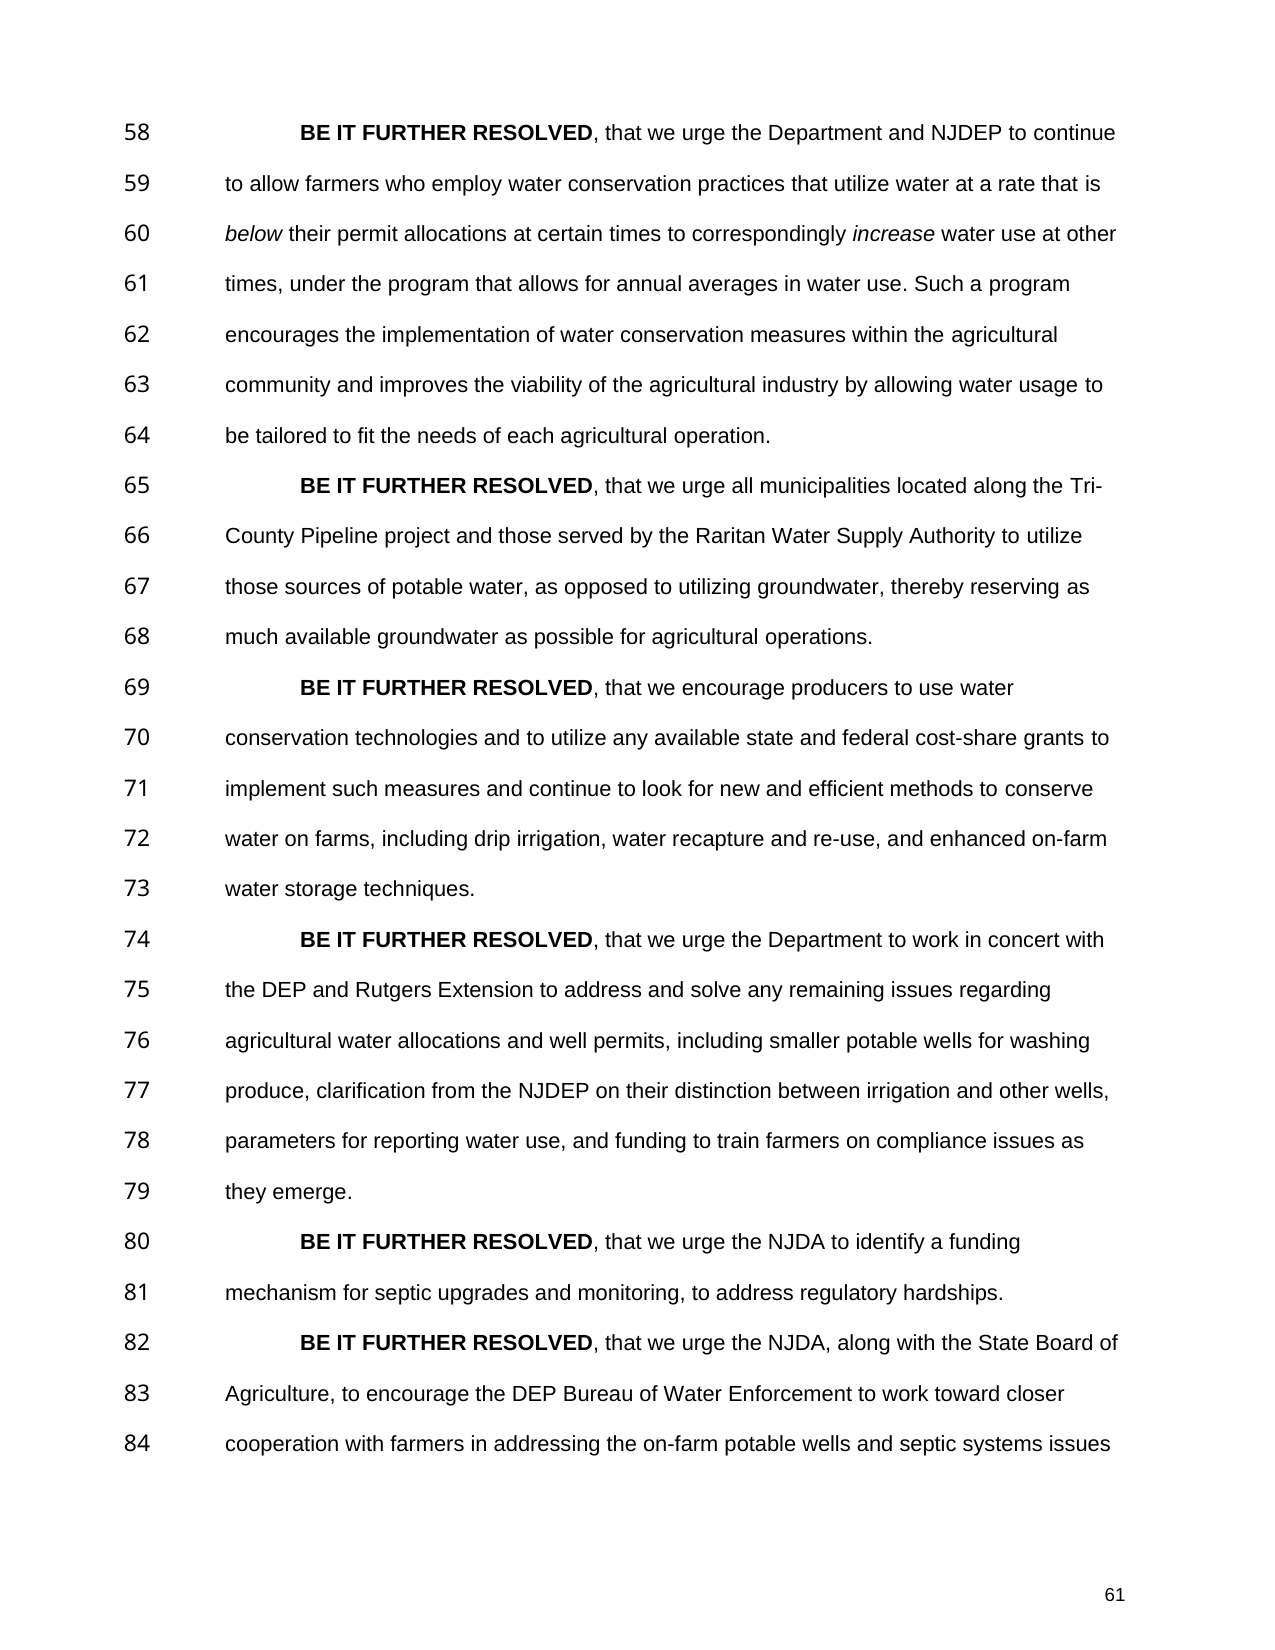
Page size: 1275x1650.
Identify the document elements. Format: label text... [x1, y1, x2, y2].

text BE IT FURTHER RESOLVED, that we encourage producers to use water conservation technologies and to utilize any available state and federal cost-share grants to implement such measures and continue to look for new and efficient methods to conserve water on farms, including drip irrigation, water recapture and re-use, and enhanced on-farm water storage techniques. [225, 674, 1125, 901]
text BE IT FURTHER RESOLVED, that we urge the NJDA to identify a funding mechanism for septic upgrades and monitoring, to address regulatory hardships. [225, 1229, 1125, 1305]
text BE IT FURTHER RESOLVED, that we urge the Department to work in concert with the DEP and Rutgers Extension to address and solve any remaining issues regarding agricultural water allocations and well permits, including smaller potable wells for washing produce, clarification from the NJDEP on their distinction between irrigation and other wells, parameters for reporting water use, and funding to train farmers on compliance issues as they emerge. [225, 927, 1125, 1204]
text BE IT FURTHER RESOLVED, that we urge the Department and NJDEP to continue to allow farmers who employ water conservation practices that utilize water at a rate that is below their permit allocations at certain times to correspondingly increase water use at other times, under the program that allows for annual averages in water use. Such a program encourages the implementation of water conservation measures within the agricultural community and improves the viability of the agricultural industry by allowing water usage to be tailored to fit the needs of each agricultural operation. [225, 120, 1125, 448]
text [225, 1330, 1125, 1456]
text BE IT FURTHER RESOLVED, that we urge all municipalities located along the Tri-County Pipeline project and those served by the Raritan Water Supply Authority to utilize those sources of potable water, as opposed to utilizing groundwater, thereby reserving as much available groundwater as possible for agricultural operations. [225, 473, 1125, 649]
